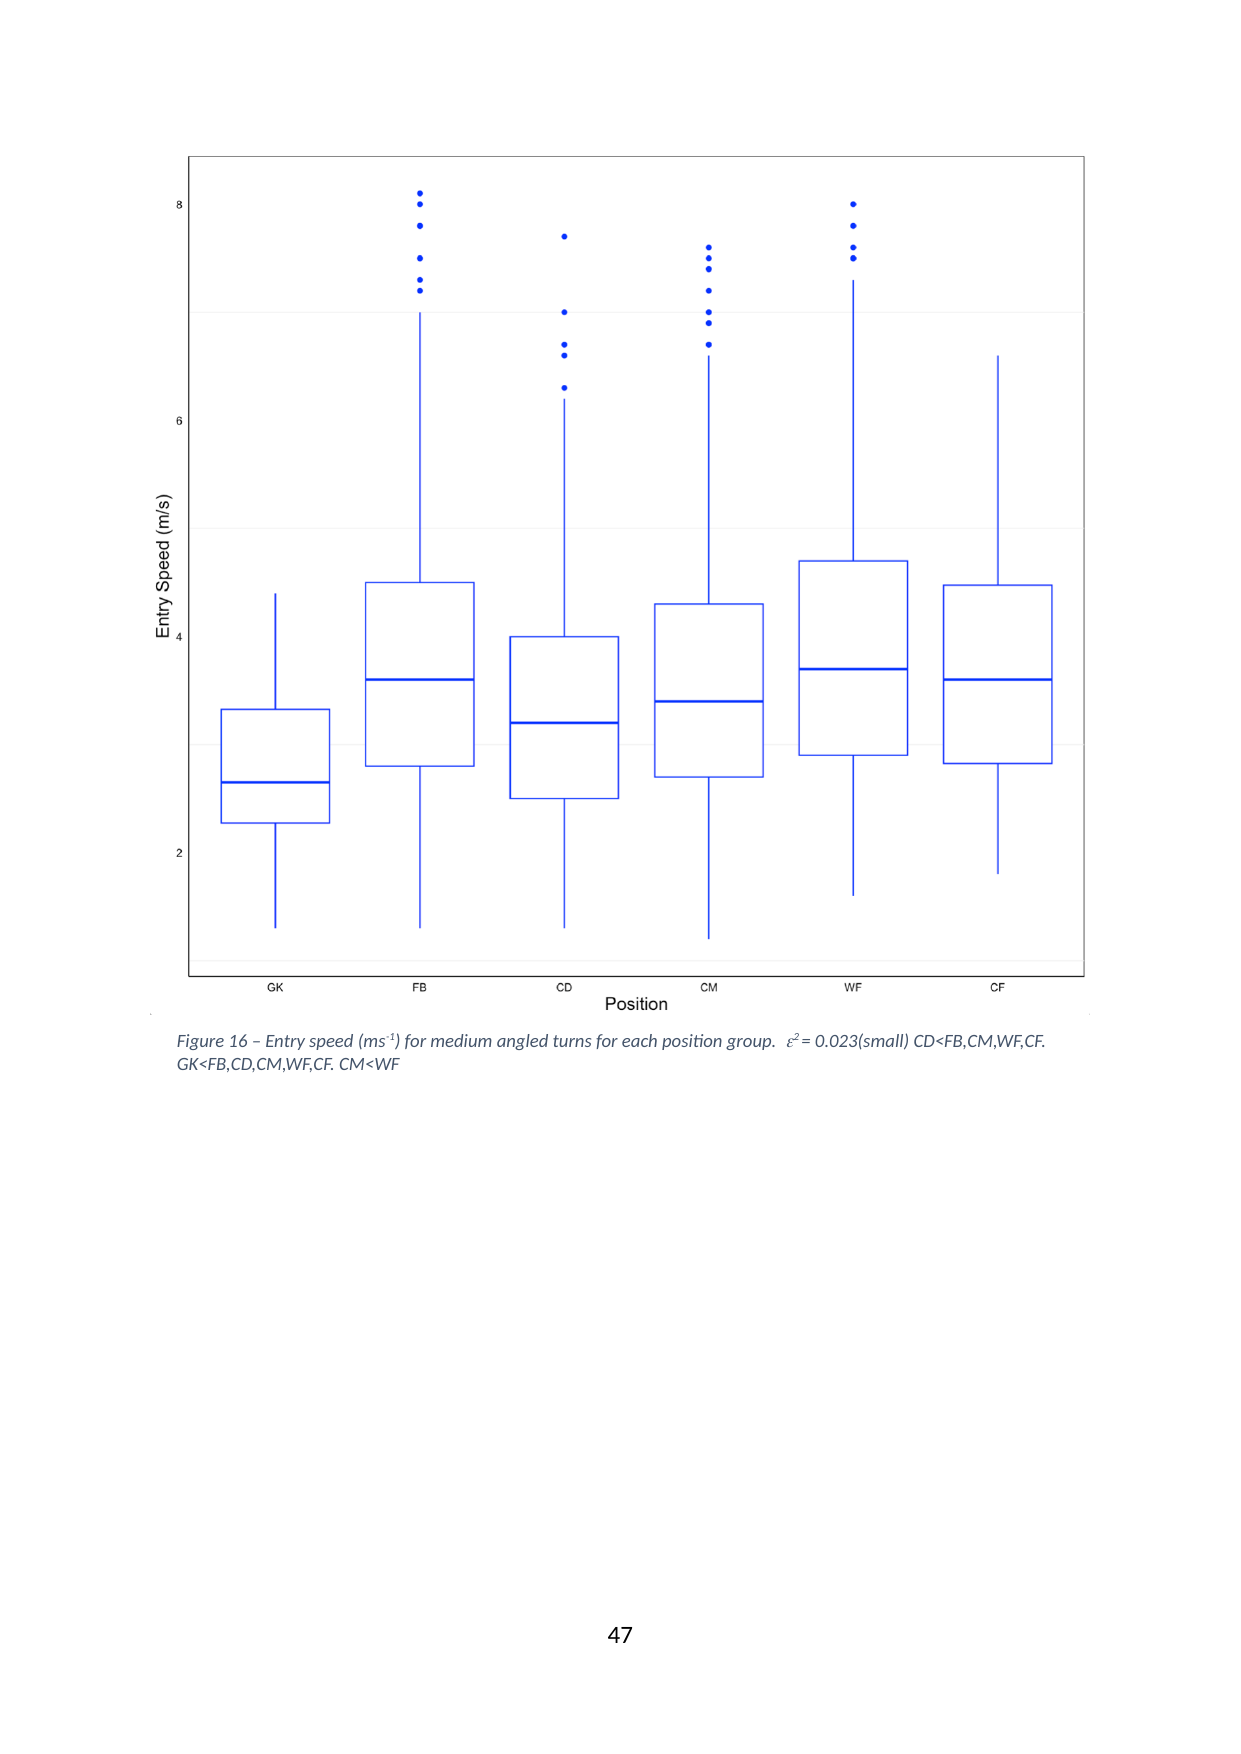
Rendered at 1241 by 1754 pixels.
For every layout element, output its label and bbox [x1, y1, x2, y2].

picture [150, 150, 1090, 1015]
